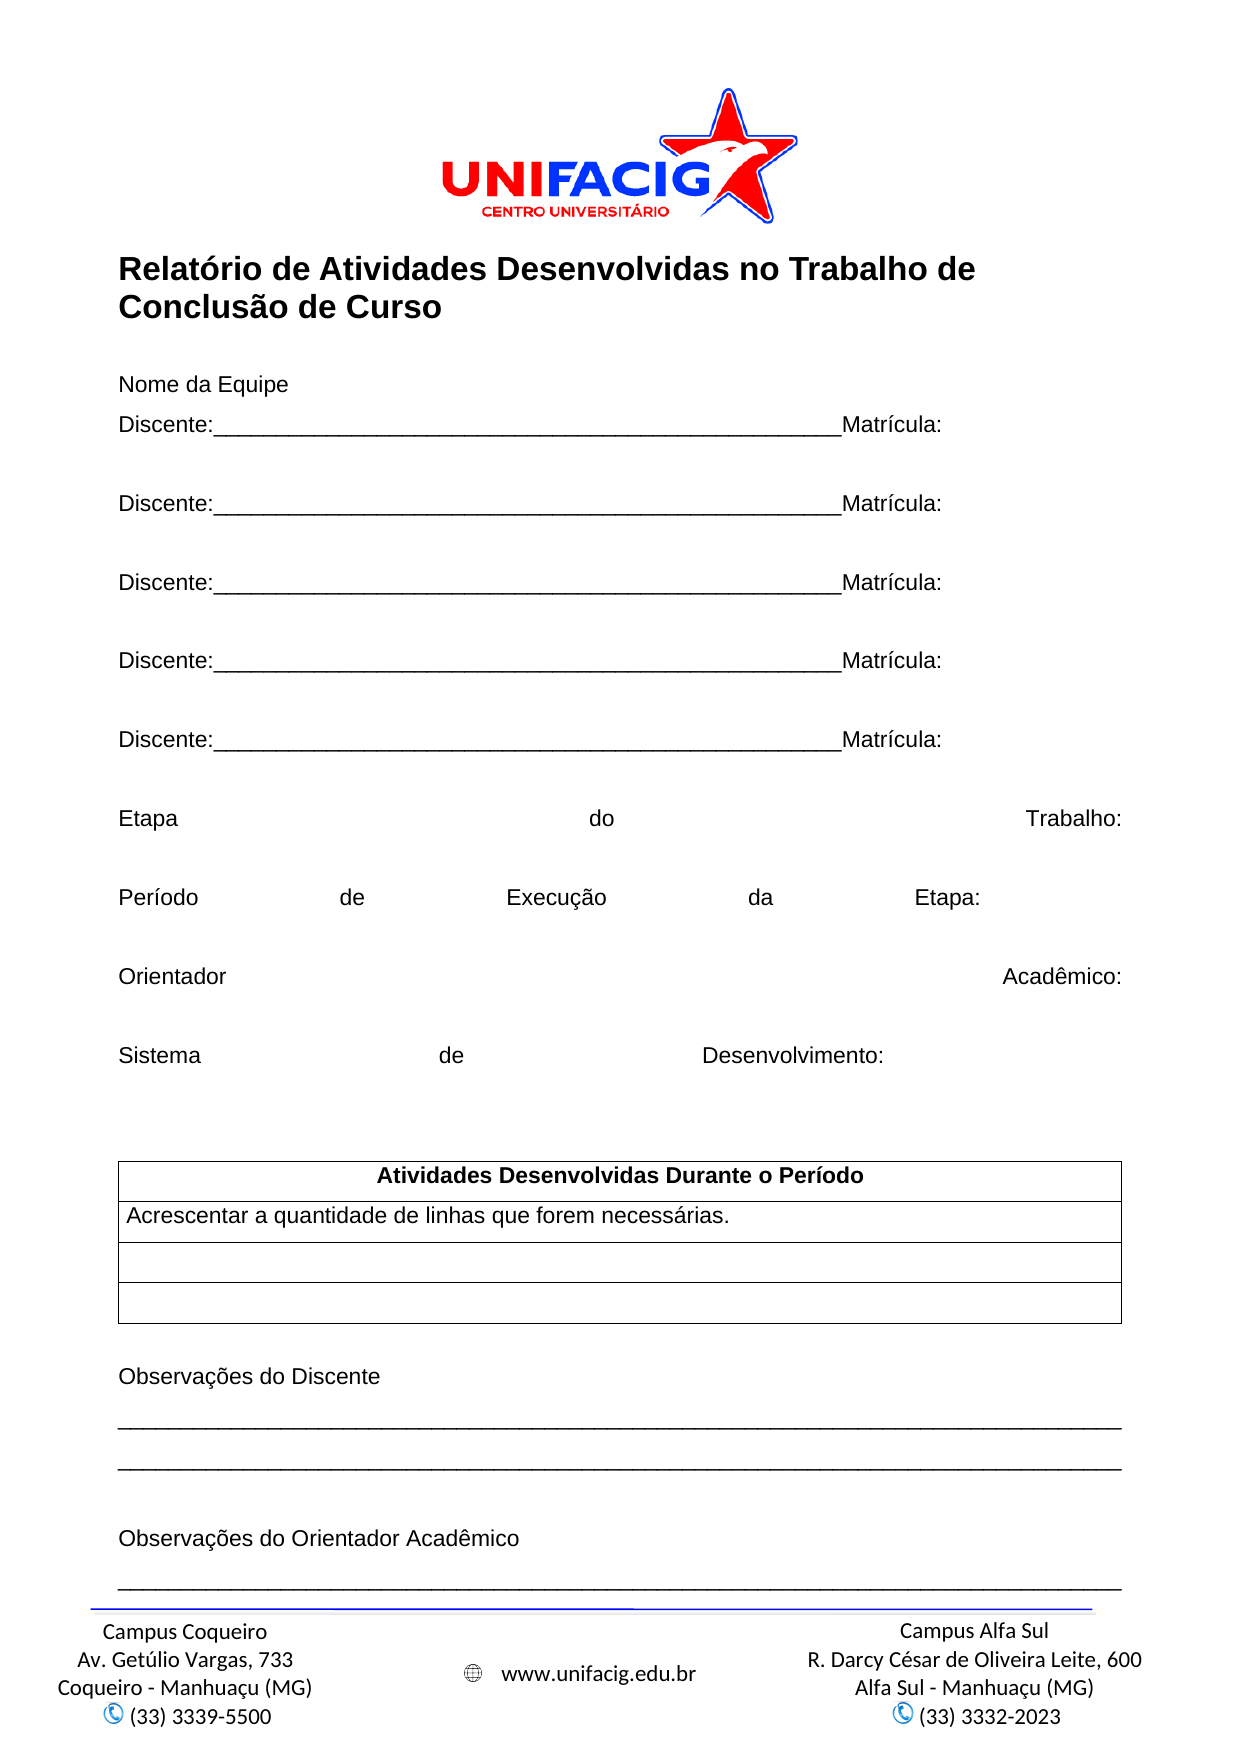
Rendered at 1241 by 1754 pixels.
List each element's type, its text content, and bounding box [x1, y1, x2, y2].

text Observações do Discente [118, 1363, 1122, 1390]
table_cell Acrescentar a quantidade de linhas que forem necessárias. [119, 1202, 1121, 1242]
picture [102, 1701, 124, 1725]
text Orientador Acadêmico: [118, 963, 1122, 1029]
text Discente: Matrícula: [118, 489, 1122, 555]
picture [442, 88, 798, 224]
text Discente: Matrícula: [118, 726, 1122, 792]
table_cell [119, 1283, 1121, 1323]
text Discente: Matrícula: [118, 411, 1122, 476]
text Sistema de Desenvolvimento: [118, 1042, 1122, 1108]
text Discente: Matrícula: [118, 647, 1122, 713]
table_header Atividades Desenvolvidas Durante o Período [119, 1162, 1121, 1201]
text Discente: Matrícula: [118, 568, 1122, 634]
text Observações do Orientador Acadêmico [118, 1524, 1122, 1551]
table_cell [119, 1243, 1121, 1282]
subtitle Relatório de Atividades Desenvolvidas no Trabalho de Conclusão de Curso [118, 248, 1122, 325]
picture [891, 1700, 914, 1725]
text Nome da Equipe [118, 371, 1122, 397]
text Período de Execução da Etapa: [118, 884, 1122, 950]
text Etapa do Trabalho: [118, 805, 1122, 871]
picture [464, 1664, 482, 1682]
